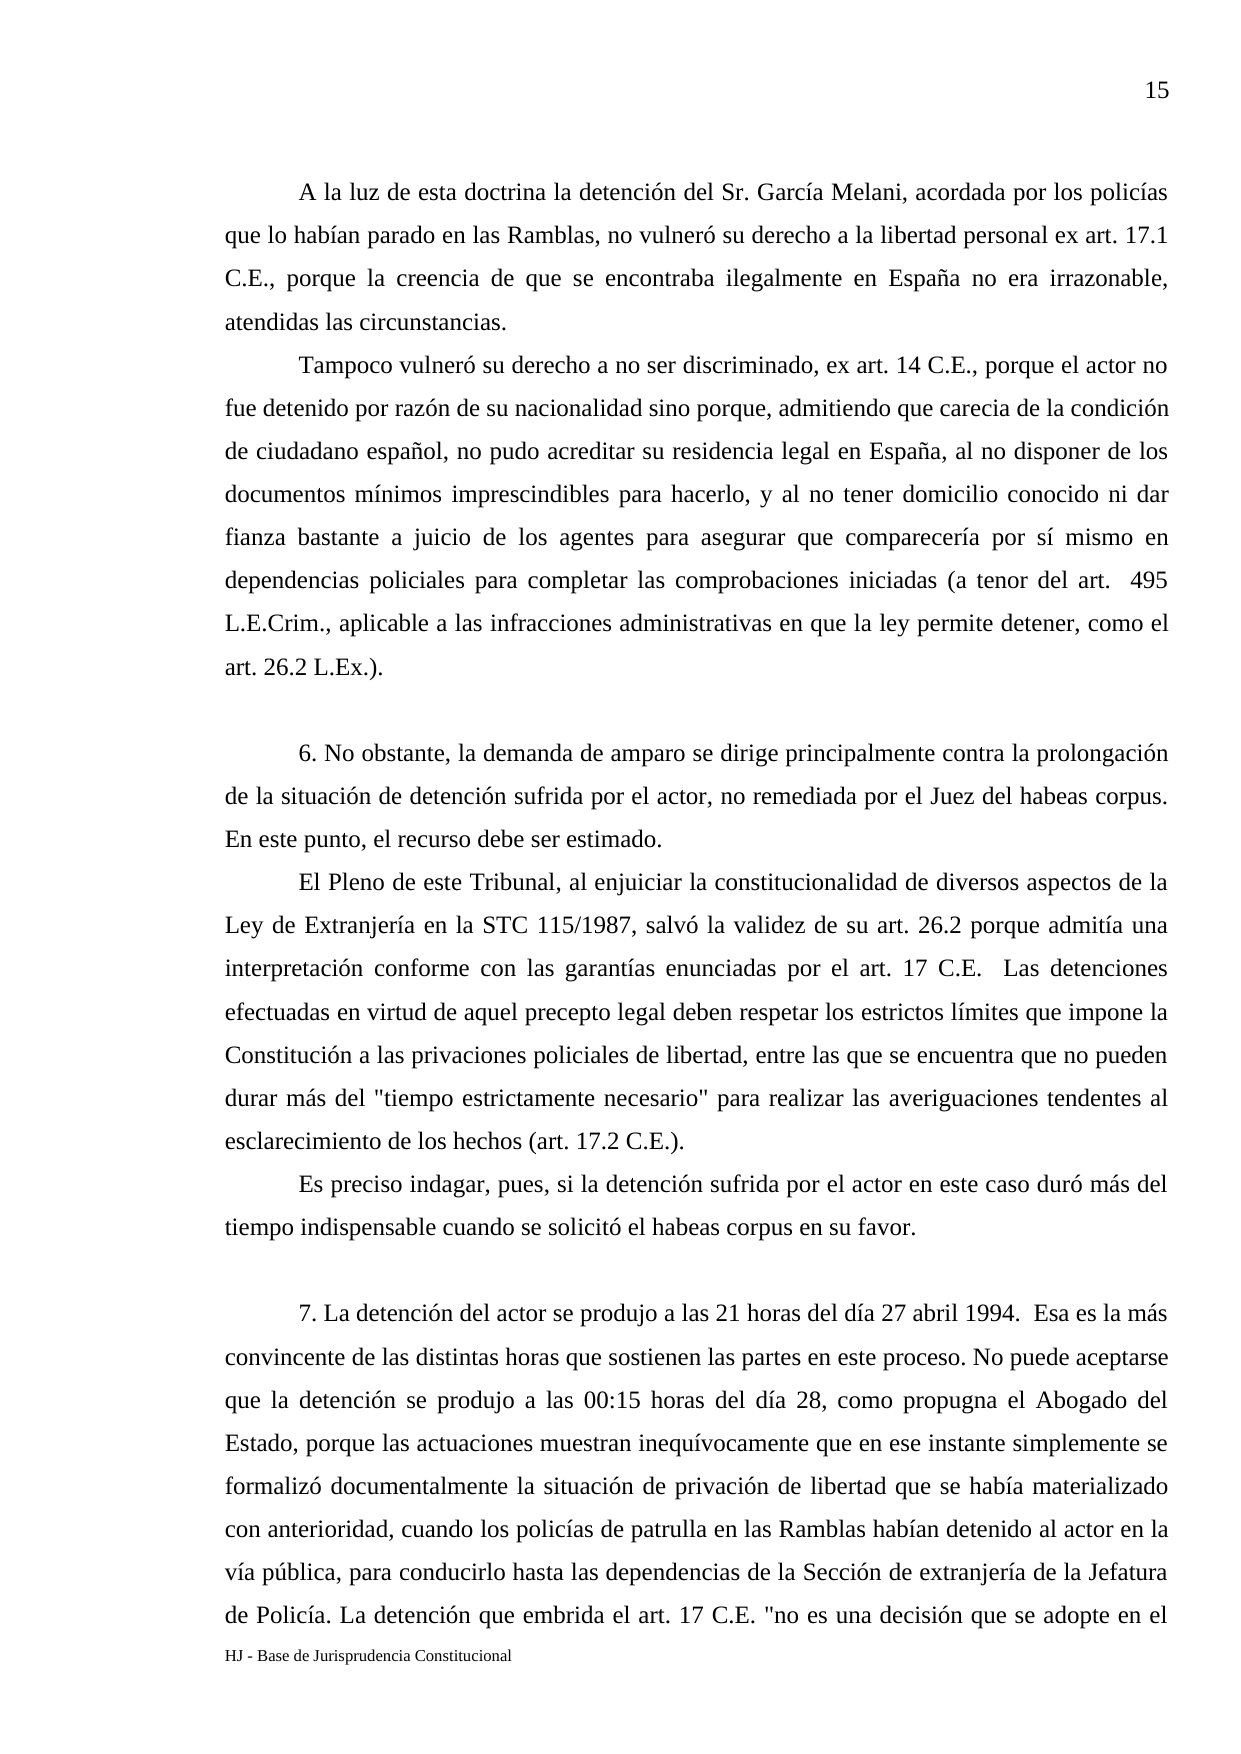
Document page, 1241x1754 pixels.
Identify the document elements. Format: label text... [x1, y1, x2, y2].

text Tampoco vulneró su derecho a no ser discriminado, ex art. 14 C.E., porque el actor no fue detenido por razón de su nacionalidad sino porque, admitiendo que carecia de la condición de ciudadano español, no pudo acreditar su residencia legal en España, al no disponer de los documentos mínimos imprescindibles para hacerlo, y al no tener domicilio conocido ni dar fianza bastante a juicio de los agentes para asegurar que comparecería por sí mismo en dependencias policiales para completar las comprobaciones iniciadas (a tenor del art. 495 L.E.Crim., aplicable a las infracciones administrativas en que la ley permite detener, como el art. 26.2 L.Ex.). [224, 350, 1169, 680]
text 6. No obstante, la demanda de amparo se dirige principalmente contra la prolongación de la situación de detención sufrida por el actor, no remediada por el Juez del habeas corpus. En este punto, el recurso debe ser estimado. [224, 738, 1169, 853]
text Es preciso indagar, pues, si la detención sufrida por el actor en este caso duró más del tiempo indispensable cuando se solicitó el habeas corpus en su favor. [224, 1169, 1169, 1241]
text A la luz de esta doctrina la detención del Sr. García Melani, acordada por los policías que lo habían parado en las Ramblas, no vulneró su derecho a la libertad personal ex art. 17.1 C.E., porque la creencia de que se encontraba ilegalmente en España no era irrazonable, atendidas las circunstancias. [224, 177, 1169, 335]
text El Pleno de este Tribunal, al enjuiciar la constitucionalidad de diversos aspectos de la Ley de Extranjería en la STC 115/1987, salvó la validez de su art. 26.2 porque admitía una interpretación conforme con las garantías enunciadas por el art. 17 C.E. Las detenciones efectuadas en virtud de aquel precepto legal deben respetar los estrictos límites que impone la Constitución a las privaciones policiales de libertad, entre las que se encuentra que no pueden durar más del "tiempo estrictamente necesario" para realizar las averiguaciones tendentes al esclarecimiento de los hechos (art. 17.2 C.E.). [224, 867, 1169, 1155]
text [224, 1298, 1169, 1629]
